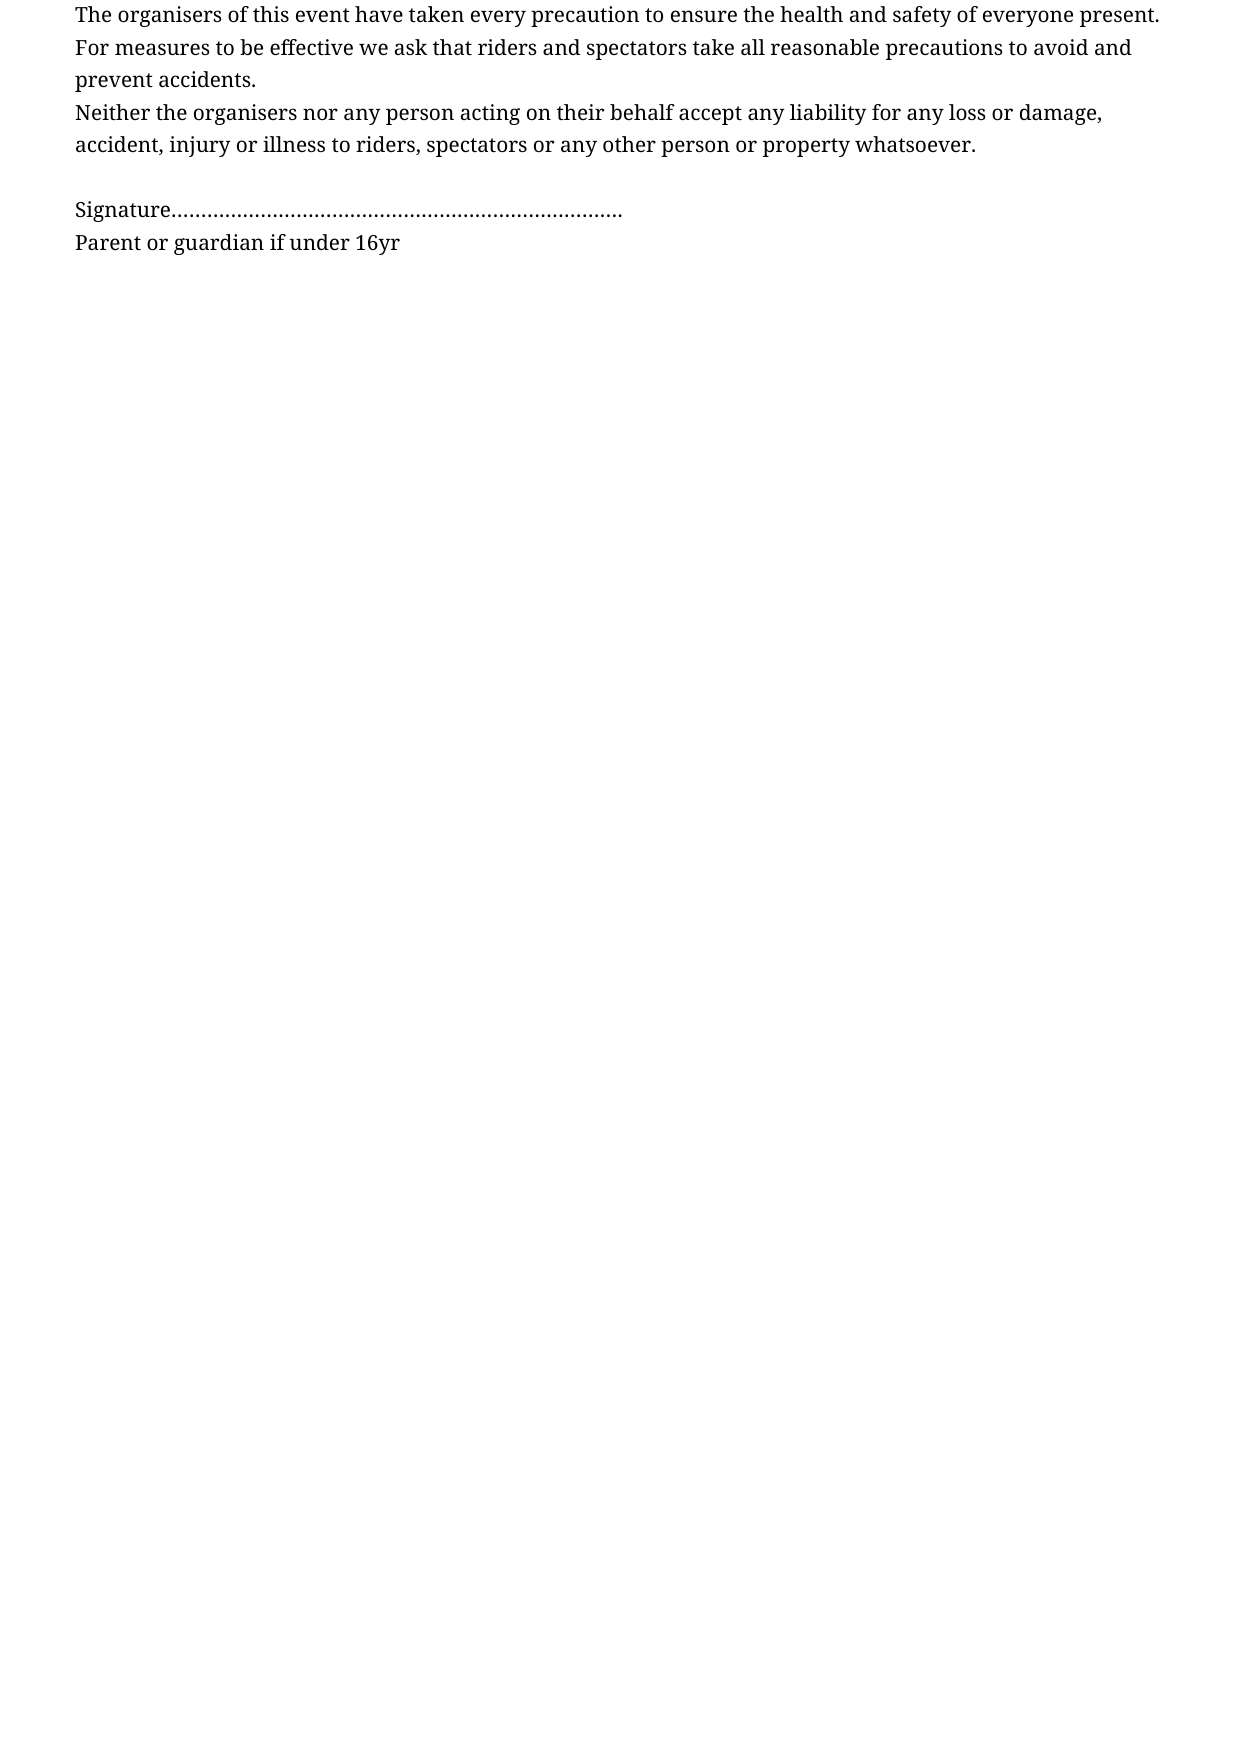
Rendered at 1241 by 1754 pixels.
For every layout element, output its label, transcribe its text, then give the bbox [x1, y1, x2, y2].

text Parent or guardian if under 16yr [75, 228, 1165, 257]
text Neither the organisers nor any person acting on their behalf accept any liability for any loss or damage, accident, injury or illness to riders, spectators or any other person or property whatsoever. [75, 98, 1165, 159]
text Signature…………………………………………………………………. [75, 196, 1165, 224]
text The organisers of this event have taken every precaution to ensure the health and safety of everyone present. For measures to be effective we ask that riders and spectators take all reasonable precautions to avoid and prevent accidents. [75, 0, 1165, 94]
